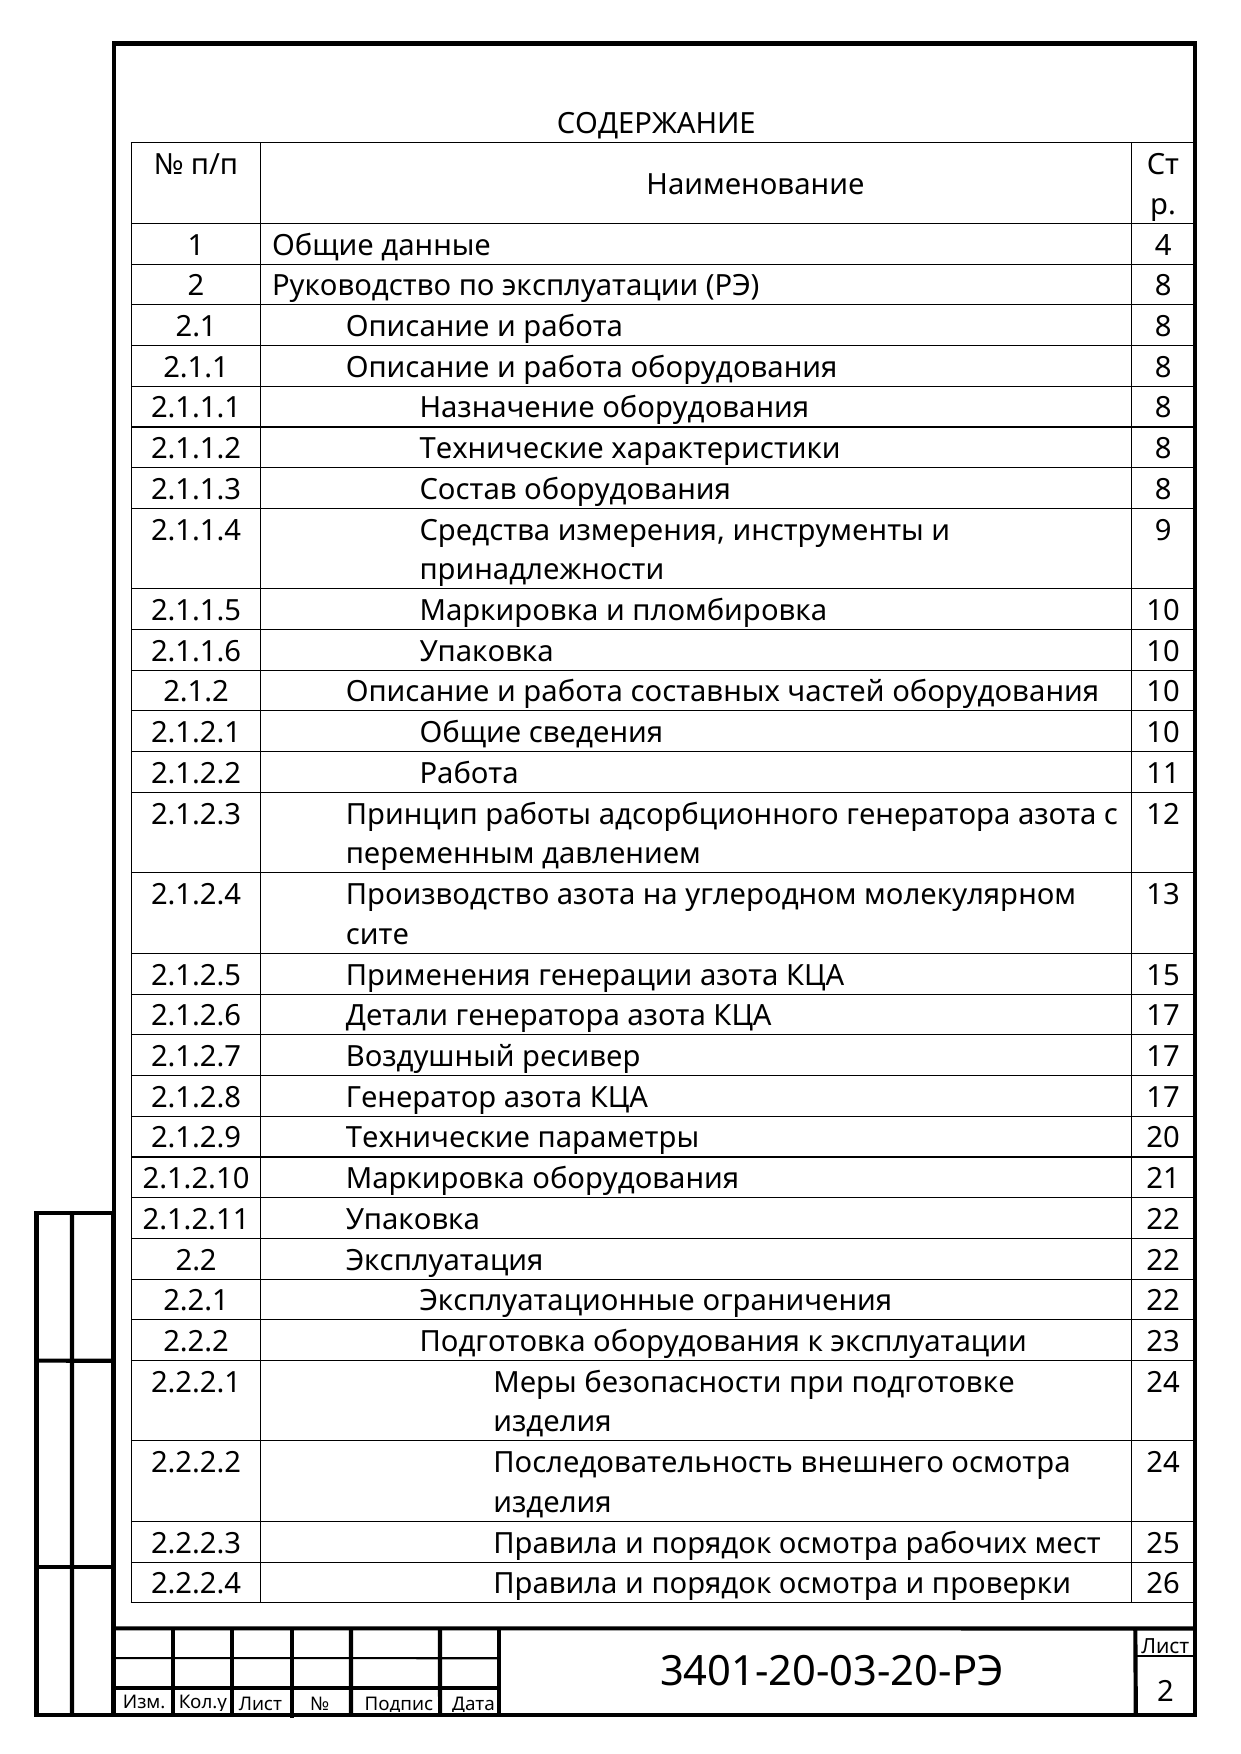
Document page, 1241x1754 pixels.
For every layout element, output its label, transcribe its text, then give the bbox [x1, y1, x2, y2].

table_cell 21 [1132, 1158, 1193, 1197]
table_cell 2.1.2.1 [132, 711, 260, 751]
table_cell 2.1.2.10 [132, 1158, 260, 1197]
table_cell 26 [1132, 1563, 1193, 1602]
table_cell 2.1.2.5 [132, 954, 260, 993]
table_cell Технические характеристики [261, 428, 1131, 467]
table_cell 2.1.2 [132, 671, 260, 710]
table_cell 2.1.1.6 [132, 630, 260, 670]
table_cell 4 [1132, 224, 1193, 263]
table_cell 2.2.2.3 [132, 1522, 260, 1562]
table_cell 2.1.1.2 [132, 428, 260, 467]
table_cell Воздушный ресивер [261, 1035, 1131, 1075]
table_header № п/п [132, 143, 260, 223]
table_cell 8 [1132, 265, 1193, 304]
table_cell 8 [1132, 428, 1193, 467]
table_cell Применения генерации азота КЦА [261, 954, 1131, 993]
table_cell 2.1.2.8 [132, 1076, 260, 1116]
table_cell 2.1.1.3 [132, 468, 260, 508]
table_cell Описание и работа оборудования [261, 346, 1131, 386]
table_cell 8 [1132, 468, 1193, 508]
table_cell 1 [132, 224, 260, 263]
table_cell 17 [1132, 1076, 1193, 1116]
table_cell 2.1.2.3 [132, 793, 260, 872]
table_cell Подготовка оборудования к эксплуатации [261, 1320, 1131, 1360]
table_cell Упаковка [261, 630, 1131, 670]
table_cell 13 [1132, 873, 1193, 953]
table_cell 2.2.2.1 [132, 1361, 260, 1440]
table_cell 2.1.2.7 [132, 1035, 260, 1075]
table_cell 2.1.2.6 [132, 995, 260, 1034]
table_cell 2.1.2.9 [132, 1117, 260, 1156]
table_cell 22 [1132, 1198, 1193, 1238]
text СОДЕРЖАНИЕ [131, 103, 1181, 142]
table_cell 8 [1132, 305, 1193, 345]
table_cell Описание и работа [261, 305, 1131, 345]
table_cell 25 [1132, 1522, 1193, 1562]
table_cell Общие данные [261, 224, 1131, 263]
table_cell Правила и порядок осмотра рабочих мест [261, 1522, 1131, 1562]
table_cell 2.1 [132, 305, 260, 345]
table_cell Технические параметры [261, 1117, 1131, 1156]
table_cell 2.2.1 [132, 1280, 260, 1319]
table_cell 2.1.2.4 [132, 873, 260, 953]
table_cell 17 [1132, 995, 1193, 1034]
table_cell Упаковка [261, 1198, 1131, 1238]
table_cell 10 [1132, 671, 1193, 710]
table_header Стр. [1132, 143, 1193, 223]
table_cell Последовательность внешнего осмотра изделия [261, 1441, 1131, 1521]
table_cell 10 [1132, 630, 1193, 670]
table_header Наименование [261, 143, 1131, 223]
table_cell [261, 1563, 1131, 1602]
table_cell 2.2.2.2 [132, 1441, 260, 1521]
table_cell 10 [1132, 711, 1193, 751]
table_cell 8 [1132, 387, 1193, 426]
table_cell 2.2.2.4 [132, 1563, 260, 1602]
table_cell 12 [1132, 793, 1193, 872]
table_cell 9 [1132, 509, 1193, 588]
table_cell Эксплуатационные ограничения [261, 1280, 1131, 1319]
table_cell 22 [1132, 1280, 1193, 1319]
table_cell 20 [1132, 1117, 1193, 1156]
table_cell 23 [1132, 1320, 1193, 1360]
table_cell 2.1.1.1 [132, 387, 260, 426]
table_cell 2.2 [132, 1239, 260, 1278]
table_cell Детали генератора азота КЦА [261, 995, 1131, 1034]
table_cell 2.1.2.11 [132, 1198, 260, 1238]
table_cell 2.1.1.5 [132, 589, 260, 629]
table_cell Принцип работы адсорбционного генератора азота с переменным давлением [261, 793, 1131, 872]
table_cell 2.1.2.2 [132, 752, 260, 792]
table_cell Генератор азота КЦА [261, 1076, 1131, 1116]
table_cell Эксплуатация [261, 1239, 1131, 1278]
table_cell 24 [1132, 1441, 1193, 1521]
table_cell Маркировка оборудования [261, 1158, 1131, 1197]
table_cell Руководство по эксплуатации (РЭ) [261, 265, 1131, 304]
table_cell Средства измерения, инструменты и принадлежности [261, 509, 1131, 588]
table_cell Состав оборудования [261, 468, 1131, 508]
table_cell Назначение оборудования [261, 387, 1131, 426]
table_cell 15 [1132, 954, 1193, 993]
table_cell 17 [1132, 1035, 1193, 1075]
table_cell Производство азота на углеродном молекулярном сите [261, 873, 1131, 953]
table_cell 24 [1132, 1361, 1193, 1440]
table_cell Описание и работа составных частей оборудования [261, 671, 1131, 710]
table_cell 2 [132, 265, 260, 304]
table_cell 11 [1132, 752, 1193, 792]
table_cell Меры безопасности при подготовке изделия [261, 1361, 1131, 1440]
table_cell 2.1.1.4 [132, 509, 260, 588]
table_cell 8 [1132, 346, 1193, 386]
table_cell 2.1.1 [132, 346, 260, 386]
table_cell 10 [1132, 589, 1193, 629]
table_cell Маркировка и пломбировка [261, 589, 1131, 629]
table_cell 2.2.2 [132, 1320, 260, 1360]
table_cell Работа [261, 752, 1131, 792]
table_cell Общие сведения [261, 711, 1131, 751]
table_cell 22 [1132, 1239, 1193, 1278]
